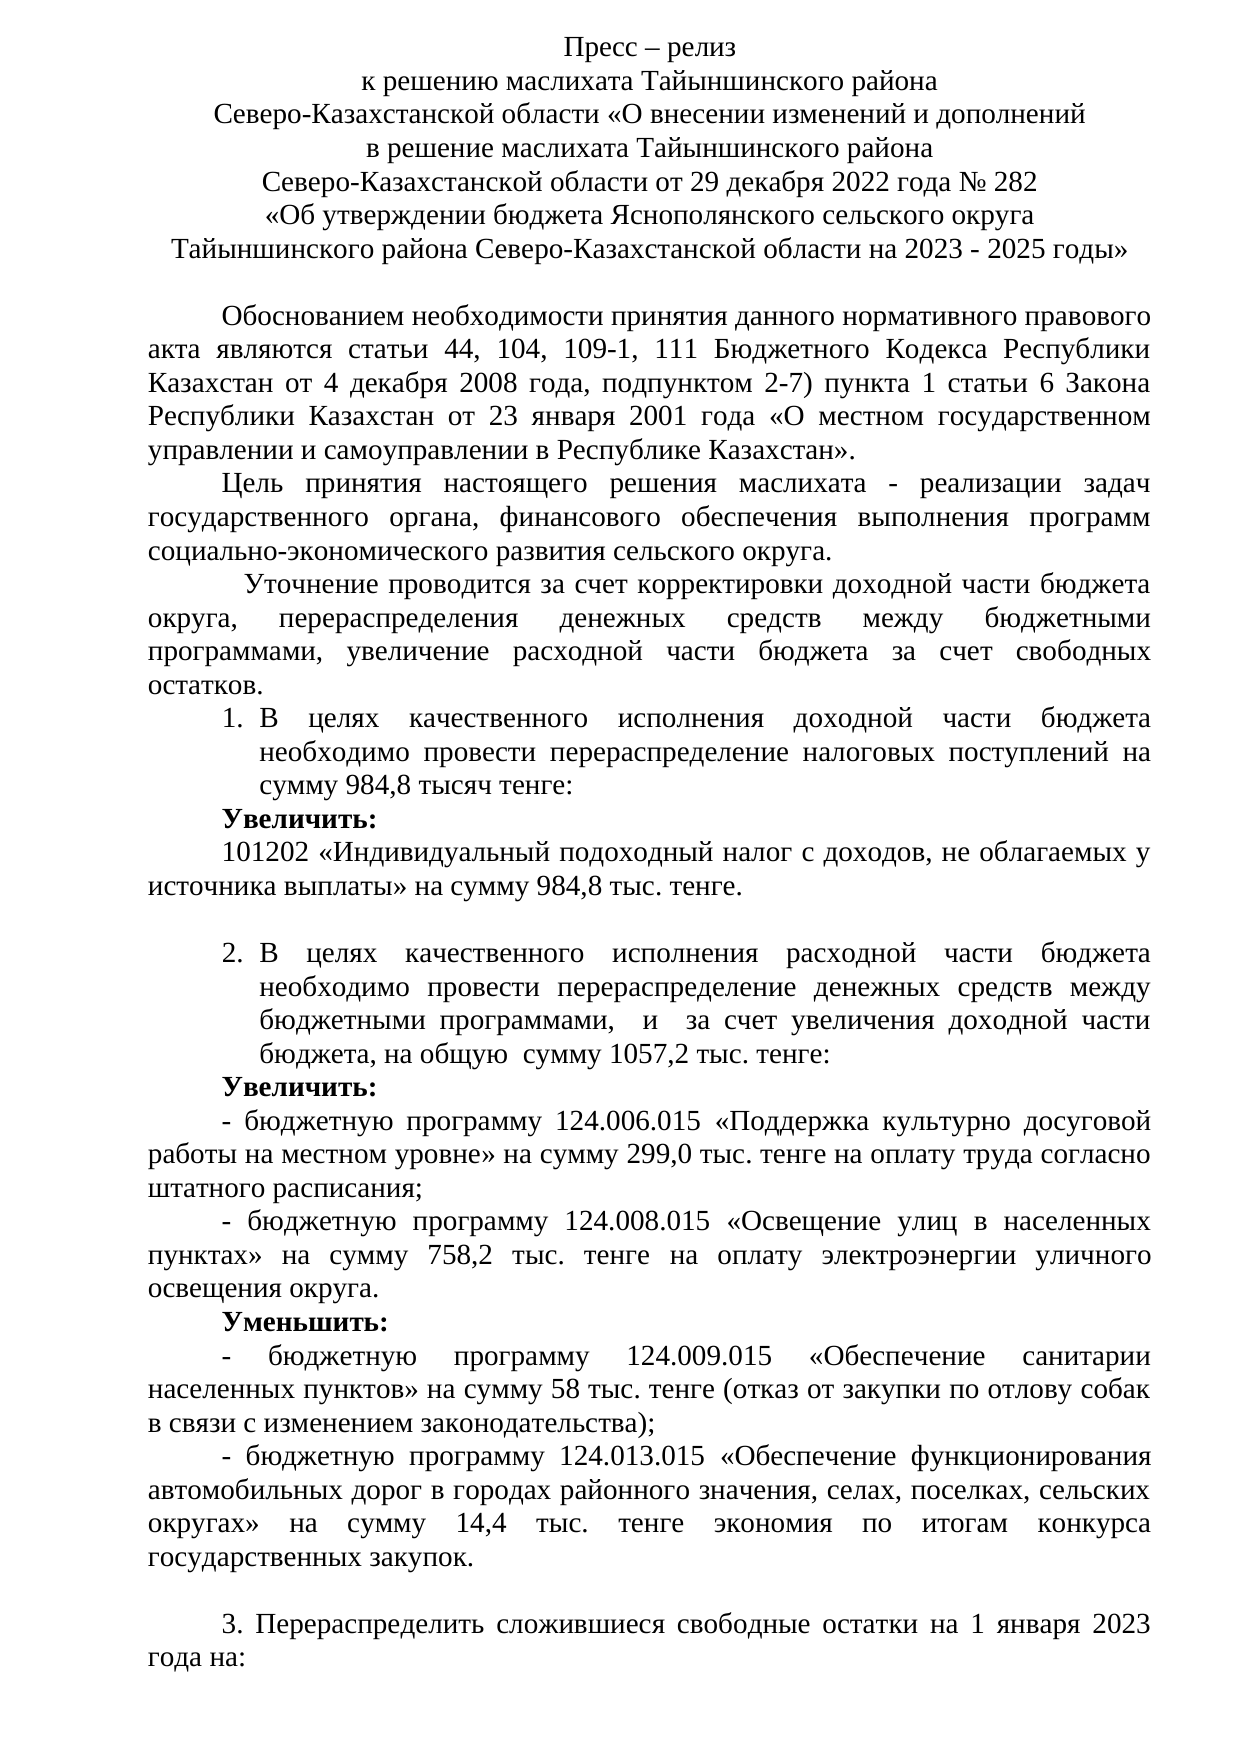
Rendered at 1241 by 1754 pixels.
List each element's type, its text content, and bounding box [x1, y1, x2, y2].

text Уменьшить: [148, 1304, 1152, 1338]
text 101202 «Индивидуальный подоходный налог с доходов, не облагаемых у источника выплаты» на сумму 984,8 тыс. тенге. [148, 834, 1152, 902]
text Увеличить: [148, 801, 1152, 834]
text Северо-Казахстанской области от 29 декабря 2022 года № 282 [148, 164, 1152, 197]
text Обоснованием необходимости принятия данного нормативного правового акта являются статьи 44, 104, 109-1, 111 Бюджетного Кодекса Республики Казахстан от 4 декабря 2008 года, подпунктом 2-7) пункта 1 статьи 6 Закона Республики Казахстан от 23 января 2001 года «О местном государственном управлении и самоуправлении в Республике Казахстан». [148, 298, 1152, 466]
text к решению маслихата Тайыншинского района [148, 63, 1152, 97]
text Пресс – релиз [148, 29, 1152, 63]
text 3. Перераспределить сложившиеся свободные остатки на 1 января 2023 года на: [148, 1606, 1152, 1673]
text Уточнение проводится за счет корректировки доходной части бюджета округа, перераспределения денежных средств между бюджетными программами, увеличение расходной части бюджета за счет свободных остатков. [148, 566, 1152, 700]
text в решение маслихата Тайыншинского района [148, 130, 1152, 164]
list В целях качественного исполнения доходной части бюджета необходимо провести перераспределение налоговых поступлений на сумму 984,8 тысяч тенге: [222, 700, 1152, 801]
text - бюджетную программу 124.008.015 «Освещение улиц в населенных пунктах» на сумму 758,2 тыс. тенге на оплату электроэнергии уличного освещения округа. [148, 1203, 1152, 1304]
text Увеличить: [148, 1069, 1152, 1103]
text Цель принятия настоящего решения маслихата - реализации задач государственного органа, финансового обеспечения выполнения программ социально-экономического развития сельского округа. [148, 466, 1152, 566]
text - бюджетную программу 124.006.015 «Поддержка культурно досуговой работы на местном уровне» на сумму 299,0 тыс. тенге на оплату труда согласно штатного расписания; [148, 1103, 1152, 1203]
text Северо-Казахстанской области «О внесении изменений и дополнений [148, 97, 1152, 130]
text - бюджетную программу 124.009.015 «Обеспечение санитарии населенных пунктов» на сумму 58 тыс. тенге (отказ от закупки по отлову собак в связи с изменением законодательства); [148, 1338, 1152, 1438]
list В целях качественного исполнения расходной части бюджета необходимо провести перераспределение денежных средств между бюджетными программами, и за счет увеличения доходной части бюджета, на общую сумму 1057,2 тыс. тенге: [222, 935, 1152, 1069]
text - бюджетную программу 124.013.015 «Обеспечение функционирования автомобильных дорог в городах районного значения, селах, поселках, сельских округах» на сумму 14,4 тыс. тенге экономия по итогам конкурса государственных закупок. [148, 1438, 1152, 1572]
text Тайыншинского района Северо-Казахстанской области на 2023 - 2025 годы» [148, 231, 1152, 264]
text «Об утверждении бюджета Яснополянского сельского округа [148, 197, 1152, 231]
